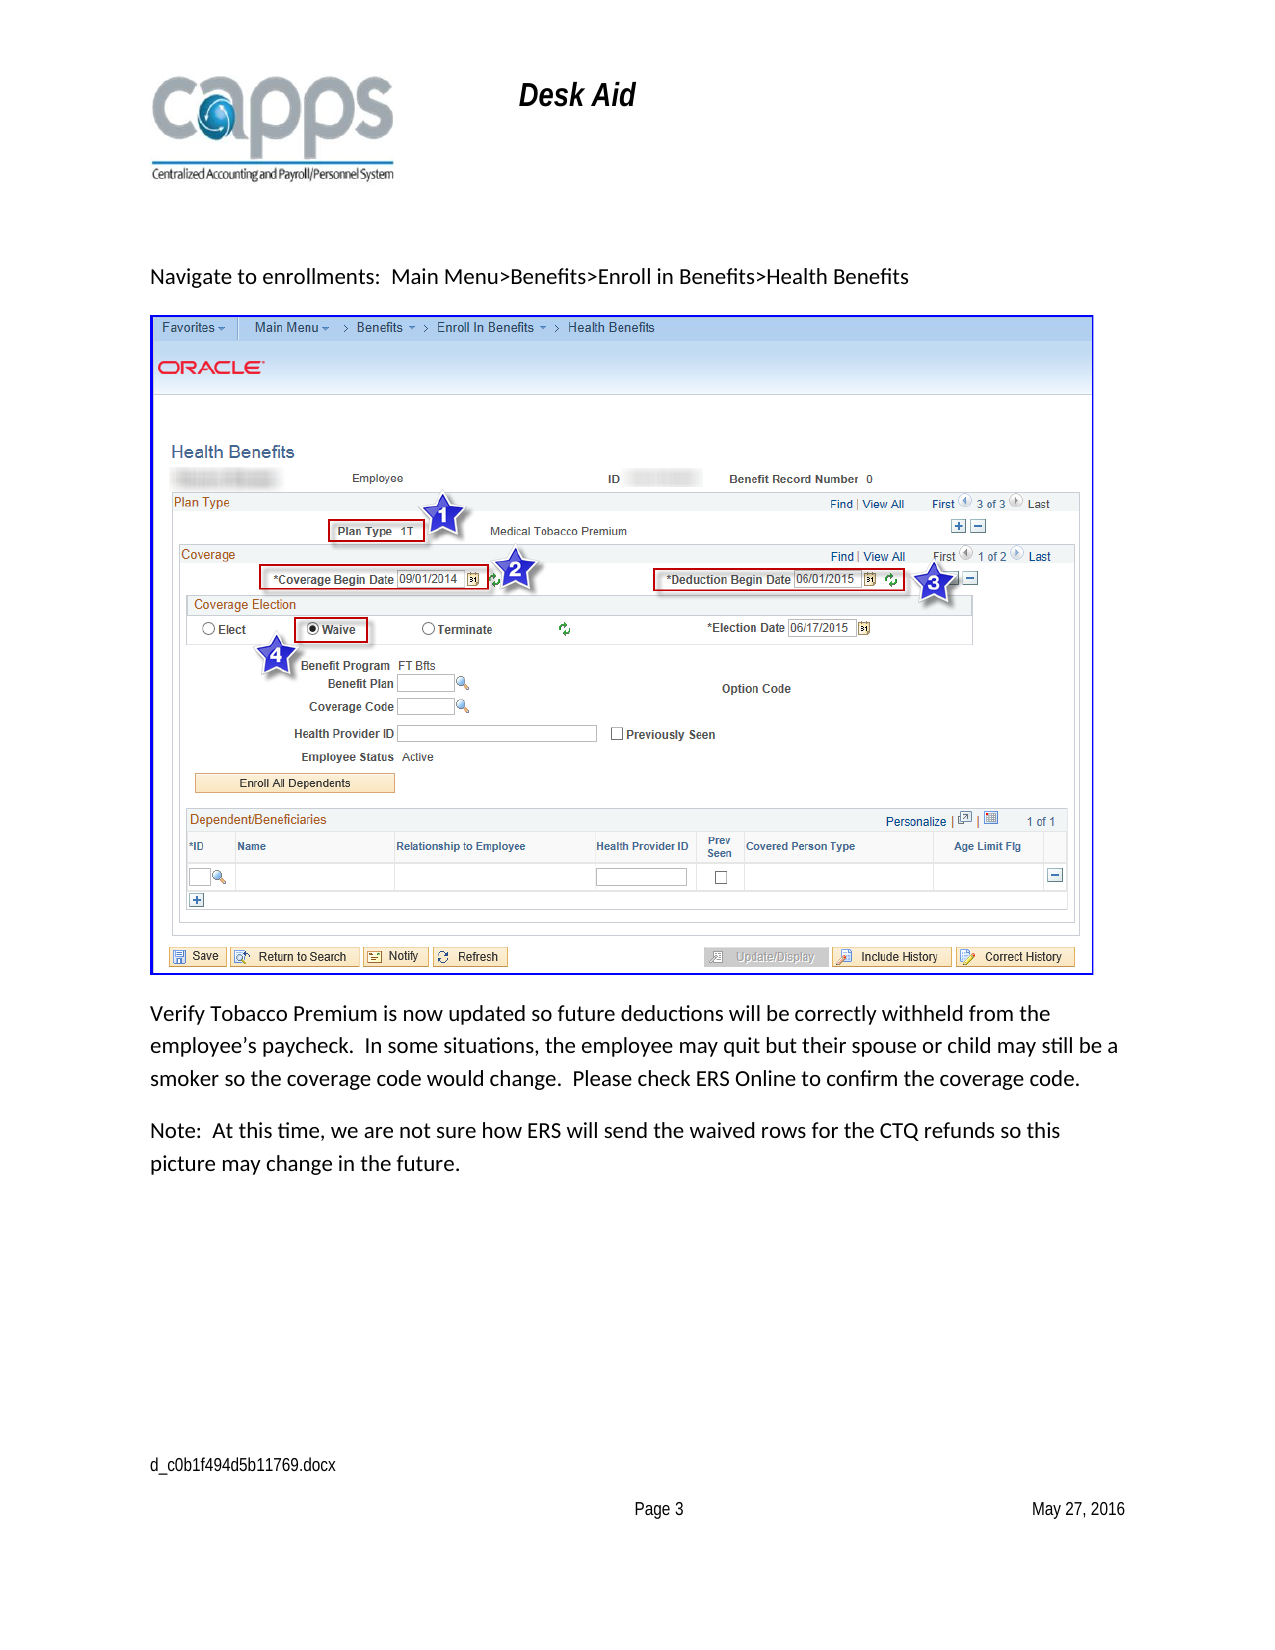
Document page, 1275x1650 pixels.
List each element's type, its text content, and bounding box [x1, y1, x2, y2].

text Note: At this time, we are not sure how ERS will send the waived rows for the CTQ refunds so this picture may change in the future. [150, 1117, 1125, 1177]
picture [150, 315, 1094, 975]
text Navigate to enrollments: Main Menu>Benefits>Enroll in Benefits>Health Benefits [150, 262, 1125, 290]
text Verify Tobacco Premium is now updated so future deductions will be correctly withheld from the employee’s paycheck. In some situations, the employee may quit but their spouse or child may still be a smoker so the coverage code would change. Please check ERS Online to confirm the coverage code. [150, 999, 1125, 1092]
picture [150, 75, 394, 185]
